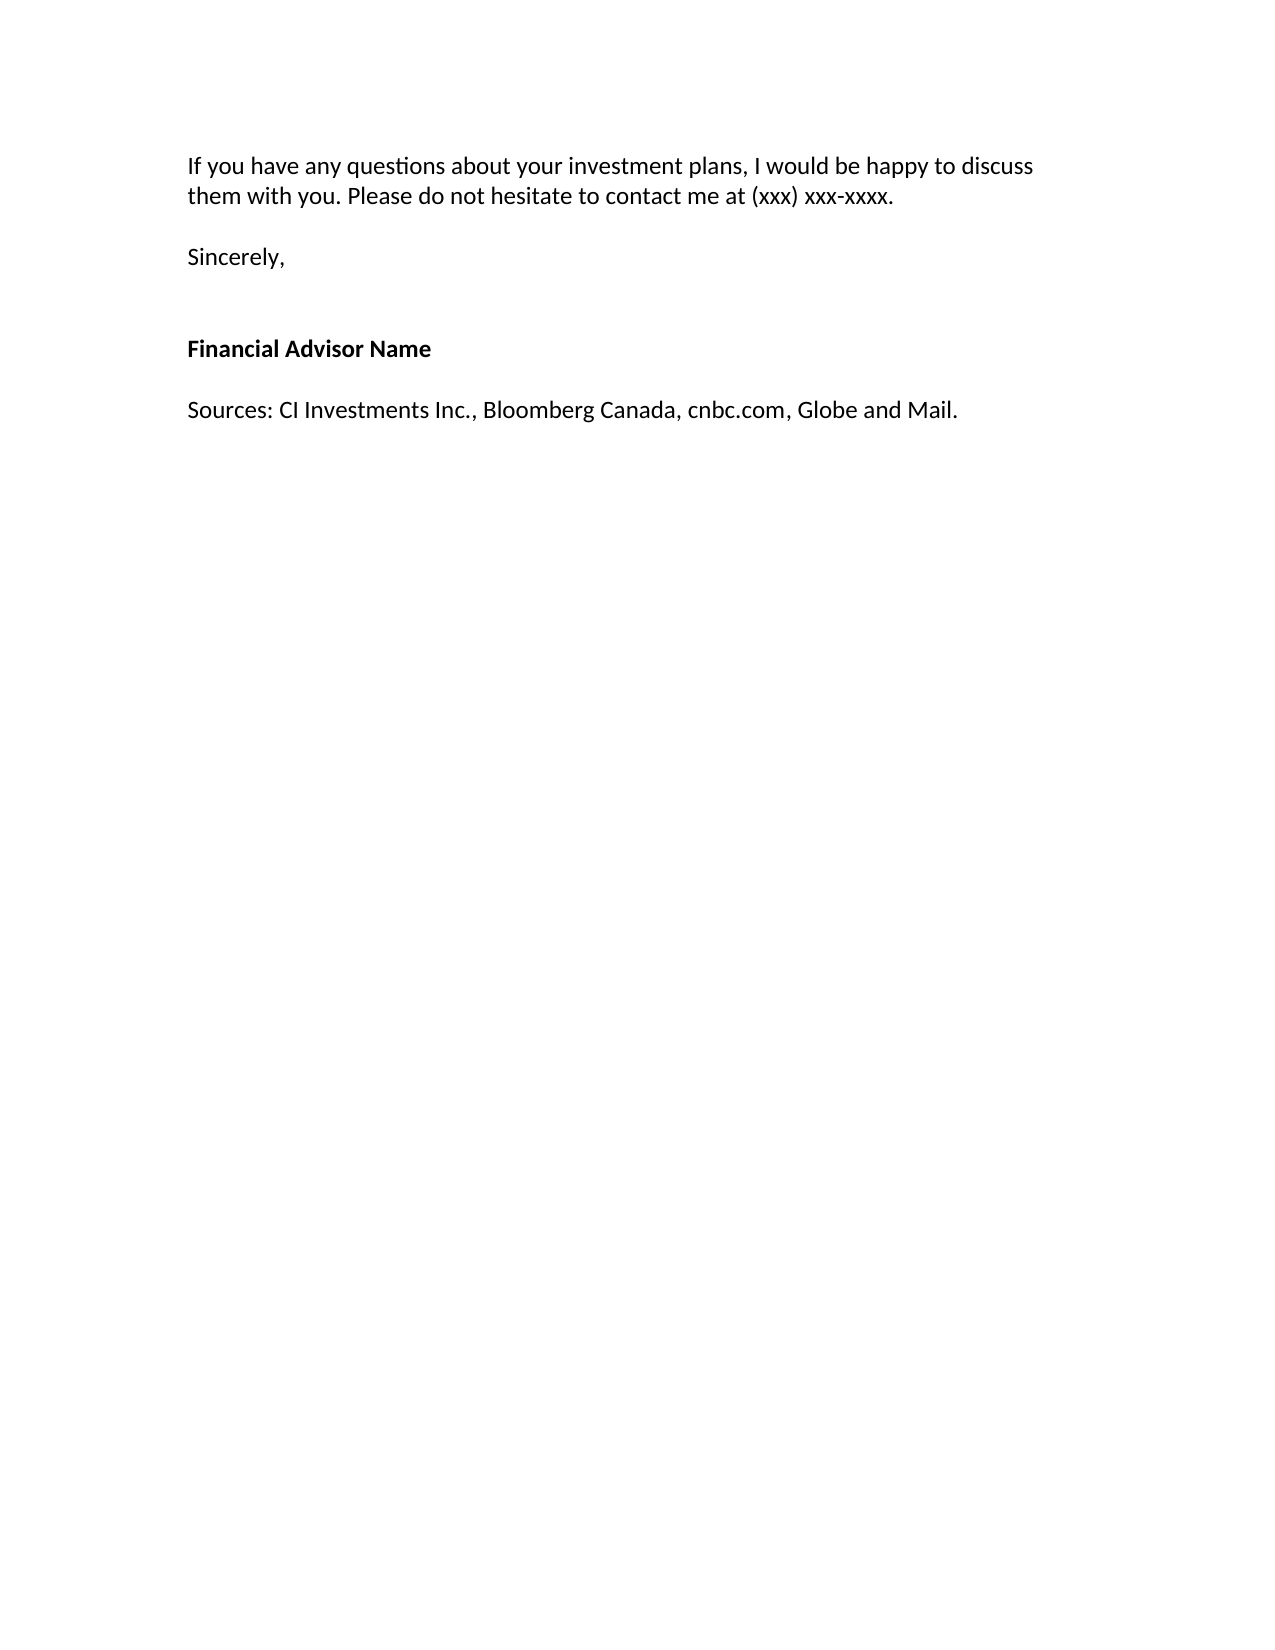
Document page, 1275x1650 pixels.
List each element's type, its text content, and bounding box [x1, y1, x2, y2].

text Sincerely, [187, 242, 1087, 272]
text Sources: CI Investments Inc., Bloomberg Canada, cnbc.com, Globe and Mail. [187, 394, 1087, 425]
text If you have any questions about your investment plans, I would be happy to discuss them with you. Please do not hesitate to contact me at (xxx) xxx-xxxx. [187, 150, 1087, 211]
text Financial Advisor Name [187, 333, 1087, 364]
